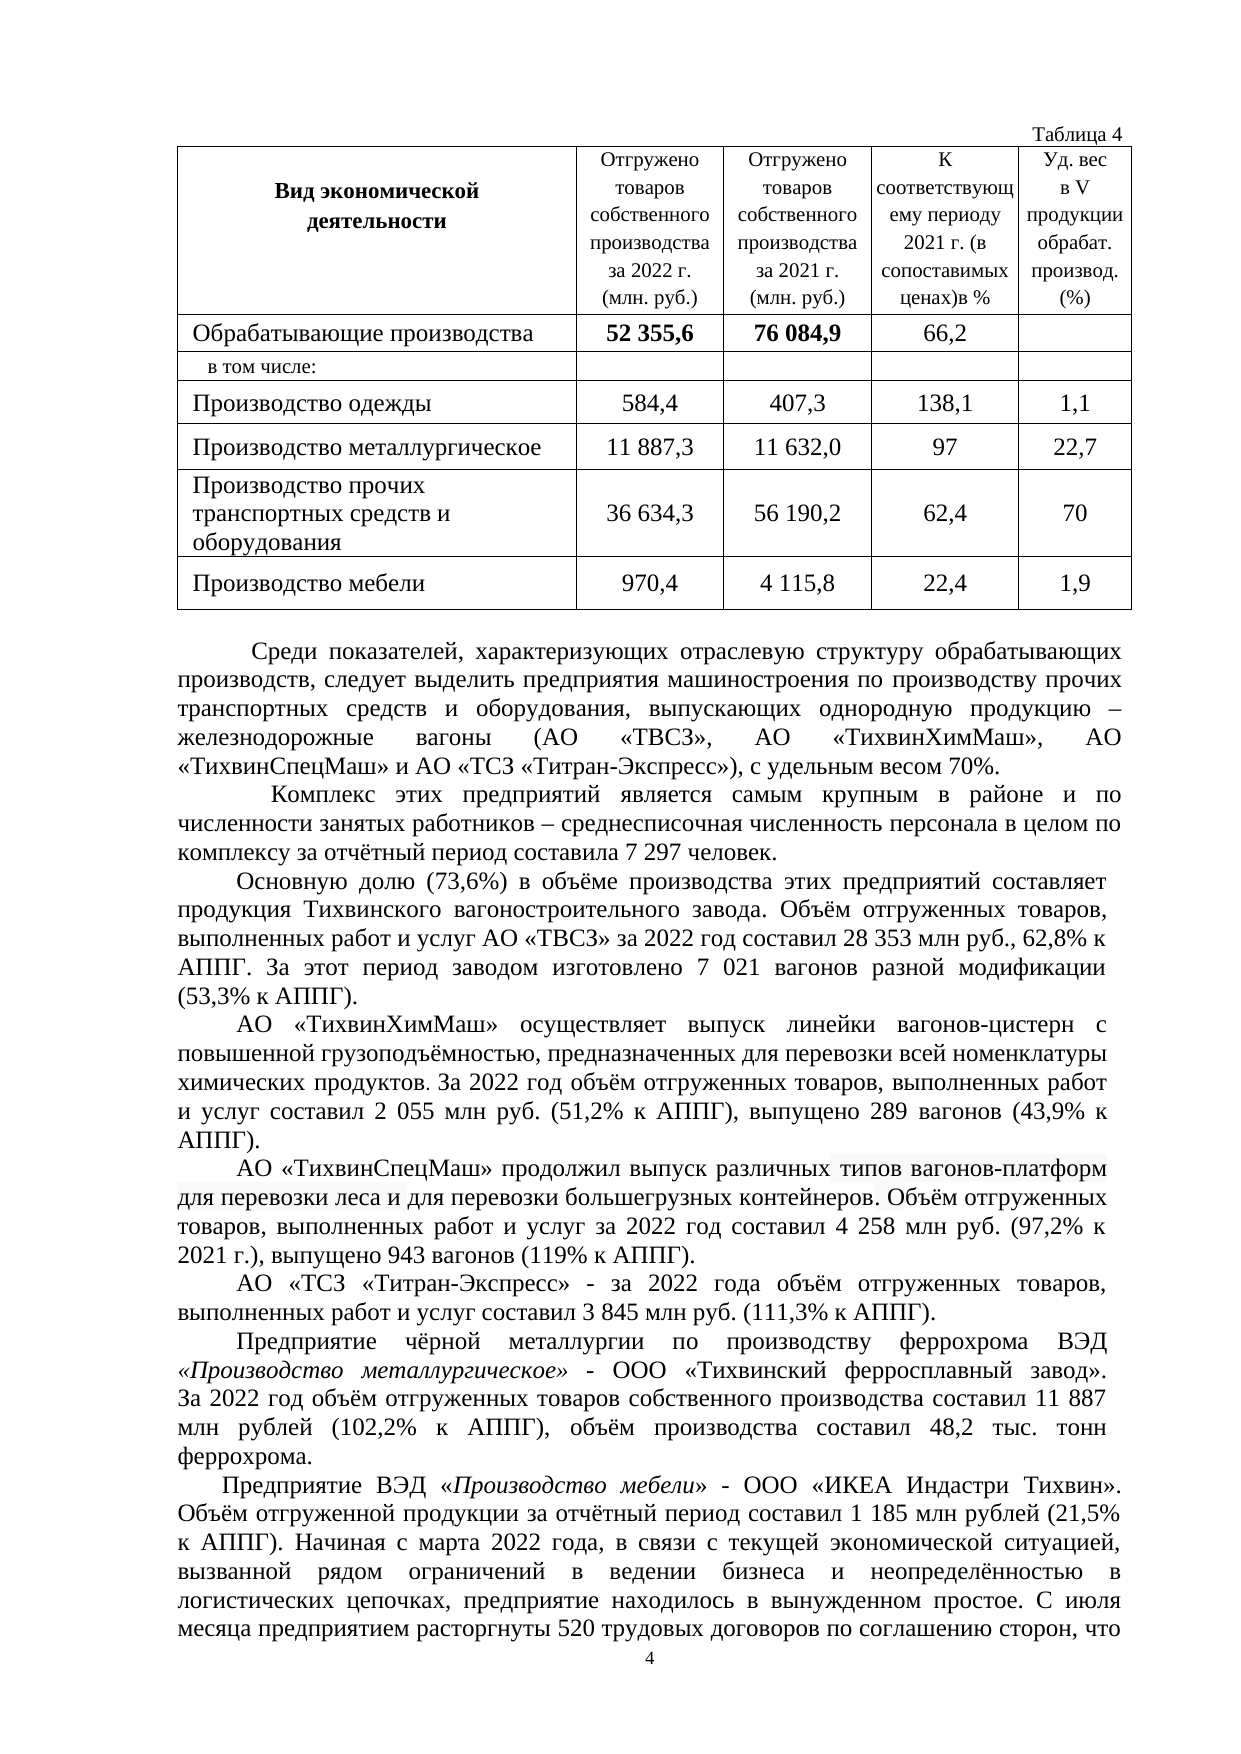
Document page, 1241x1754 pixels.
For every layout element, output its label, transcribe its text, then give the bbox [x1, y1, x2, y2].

table_cell [1019, 352, 1131, 380]
table_cell 76 084,9 [724, 315, 871, 351]
text Предприятие чёрной металлургии по производству феррохрома ВЭД «Производство металлургическое» - ООО «Тихвинский ферросплавный завод». За 2022 год объём отгруженных товаров собственного производства составил 11 887 млн рублей (102,2% к АППГ), объём производства составил 48,2 тыс. тонн феррохрома. [177, 1326, 1107, 1470]
table_cell в том числе: [178, 352, 576, 380]
table_header Вид экономической деятельности [178, 147, 576, 314]
text Основную долю (73,6%) в объёме производства этих предприятий составляет продукция Тихвинского вагоностроительного завода. Объём отгруженных товаров, выполненных работ и услуг АО «ТВСЗ» за 2022 год составил 28 353 млн руб., 62,8% к АППГ. За этот период заводом изготовлено 7 021 вагонов разной модификации (53,3% к АППГ). [177, 866, 1107, 1009]
table_cell 56 190,2 [724, 470, 871, 556]
table_cell Производство прочих транспортных средств и оборудования [178, 470, 576, 556]
text Комплекс этих предприятий является самым крупным в районе и по численности занятых работников – среднесписочная численность персонала в целом по комплексу за отчётный период составила 7 297 человек. [177, 779, 1122, 866]
table_cell Производство мебели [178, 557, 576, 608]
table_cell 36 634,3 [577, 470, 723, 556]
table_cell 52 355,6 [577, 315, 723, 351]
table_cell Производство одежды [178, 381, 576, 423]
table_cell [1019, 315, 1131, 351]
text АО «ТихвинСпецМаш» продолжил выпуск различных типов вагонов-платформ для перевозки леса и для перевозки большегрузных контейнеров. Объём отгруженных товаров, выполненных работ и услуг за 2022 год составил 4 258 млн руб. (97,2% к 2021 г.), выпущено 943 вагонов (119% к АППГ). [177, 1182, 1107, 1268]
table_cell 11 887,3 [577, 424, 723, 469]
text АО «ТихвинСпецМаш» продолжил выпуск различных типов вагонов-платформ для перевозки леса и для перевозки большегрузных контейнеров. Объём отгруженных товаров, выполненных работ и услуг за 2022 год составил 4 258 млн руб. (97,2% к 2021 г.), выпущено 943 вагонов (119% к АППГ). [177, 1153, 1107, 1182]
table_cell Производство металлургическое [178, 424, 576, 469]
text Среди показателей, характеризующих отраслевую структуру обрабатывающих производств, следует выделить предприятия машиностроения по производству прочих транспортных средств и оборудования, выпускающих однородную продукцию – железнодорожные вагоны (АО «ТВСЗ», АО «ТихвинХимМаш», АО «ТихвинСпецМаш» и АО «ТСЗ «Титран-Экспресс»), с удельным весом 70%. [177, 636, 1122, 779]
table_cell 97 [872, 424, 1018, 469]
table_header Отгружено товаров собственного производства за 2022 г. (млн. руб.) [577, 147, 723, 314]
text АО «ТСЗ «Титран-Экспресс» - за 2022 года объём отгруженных товаров, выполненных работ и услуг составил 3 845 млн руб. (111,3% к АППГ). [177, 1268, 1107, 1326]
table_cell 22,7 [1019, 424, 1131, 469]
table_cell 22,4 [872, 557, 1018, 608]
table_header Уд. вес в V продукции обрабат. производ. (%) [1019, 147, 1131, 314]
table_cell 66,2 [872, 315, 1018, 351]
table_header К соответствующему периоду 2021 г. (в сопоставимых ценах)в % [872, 147, 1018, 314]
table_cell 4 115,8 [724, 557, 871, 608]
table_cell 62,4 [872, 470, 1018, 556]
text Таблица 4 [841, 122, 1122, 146]
text АО «ТихвинХимМаш» осуществляет выпуск линейки вагонов-цистерн с повышенной грузоподъёмностью, предназначенных для перевозки всей номенклатуры химических продуктов. За 2022 год объём отгруженных товаров, выполненных работ и услуг составил 2 055 млн руб. (51,2% к АППГ), выпущено 289 вагонов (43,9% к АППГ). [177, 1009, 1107, 1153]
table_cell 138,1 [872, 381, 1018, 423]
table_cell [872, 352, 1018, 380]
table_cell 584,4 [577, 381, 723, 423]
table_cell 1,1 [1019, 381, 1131, 423]
table_cell 407,3 [724, 381, 871, 423]
table_cell Обрабатывающие производства [178, 315, 576, 351]
table_cell 1,9 [1019, 557, 1131, 608]
table_cell 70 [1019, 470, 1131, 556]
table_header Отгружено товаров собственного производства за 2021 г. (млн. руб.) [724, 147, 871, 314]
table_cell 11 632,0 [724, 424, 871, 469]
table_cell [724, 352, 871, 380]
table_cell 970,4 [577, 557, 723, 608]
table_cell [577, 352, 723, 380]
